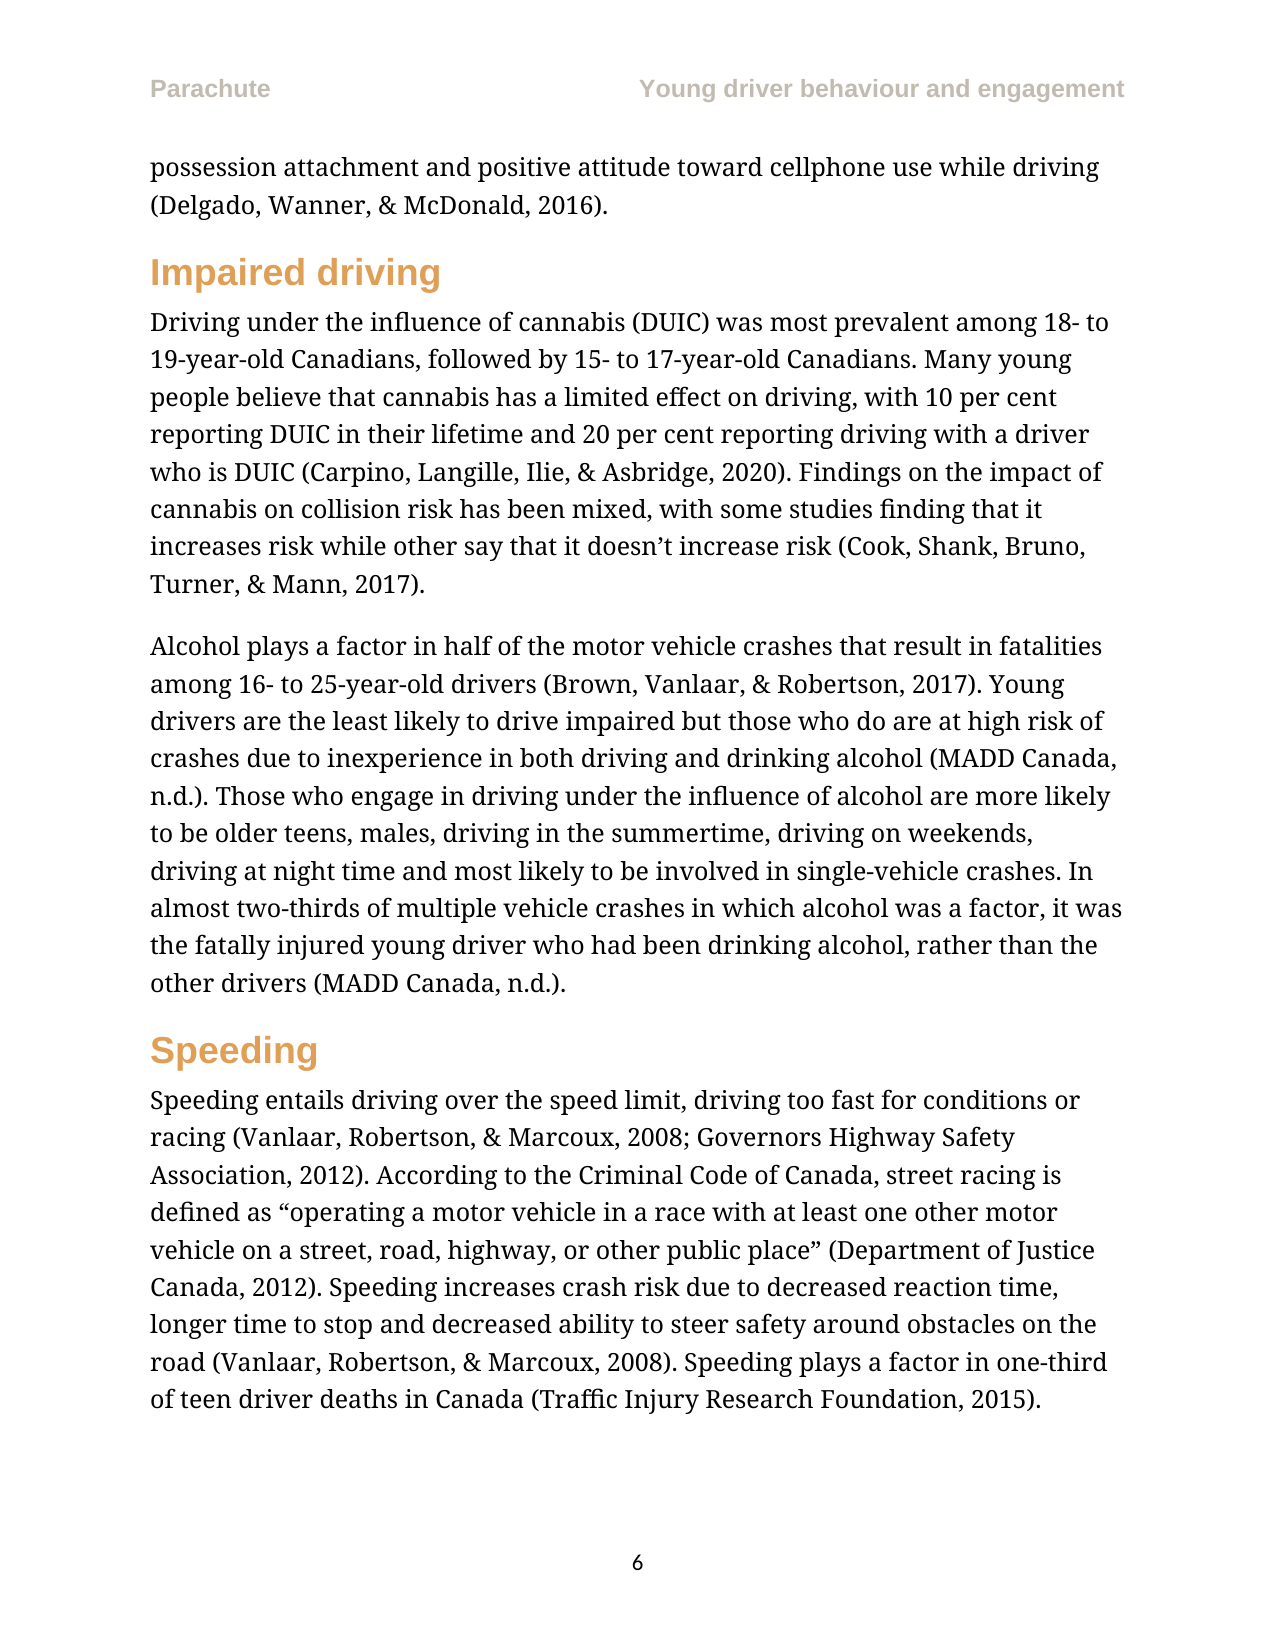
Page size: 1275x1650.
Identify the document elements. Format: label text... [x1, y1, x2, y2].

text Driving under the influence of cannabis (DUIC) was most prevalent among 18- to 19-year-old Canadians, followed by 15- to 17-year-old Canadians. Many young people believe that cannabis has a limited effect on driving, with 10 per cent reporting DUIC in their lifetime and 20 per cent reporting driving with a driver who is DUIC (Carpino, Langille, Ilie, & Asbridge, 2020). Findings on the impact of cannabis on collision risk has been mixed, with some studies finding that it increases risk while other say that it doesn’t increase risk (Cook, Shank, Bruno, Turner, & Mann, 2017). [150, 305, 1125, 601]
subtitle Impaired driving [150, 250, 1125, 293]
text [150, 150, 1125, 221]
text Alcohol plays a factor in half of the motor vehicle crashes that result in fatalities among 16- to 25-year-old drivers (Brown, Vanlaar, & Robertson, 2017). Young drivers are the least likely to drive impaired but those who do are at high risk of crashes due to inexperience in both driving and drinking alcohol (MADD Canada, n.d.). Those who engage in driving under the influence of alcohol are more likely to be older teens, males, driving in the summertime, driving on weekends, driving at night time and most likely to be involved in single-vehicle crashes. In almost two-thirds of multiple vehicle crashes in which alcohol was a factor, it was the fatally injured young driver who had been drinking alcohol, rather than the other drivers (MADD Canada, n.d.). [150, 629, 1125, 999]
text Speeding entails driving over the speed limit, driving too fast for conditions or racing (Vanlaar, Robertson, & Marcoux, 2008; Governors Highway Safety Association, 2012). According to the Criminal Code of Canada, street racing is defined as “operating a motor vehicle in a race with at least one other motor vehicle on a street, road, highway, or other public place” (Department of Justice Canada, 2012). Speeding increases crash risk due to decreased reaction time, longer time to stop and decreased ability to steer safety around obstacles on the road (Vanlaar, Robertson, & Marcoux, 2008). Speeding plays a factor in one-third of teen driver deaths in Canada (Traffic Injury Research Foundation, 2015). [150, 1083, 1125, 1416]
subtitle Speeding [150, 1028, 1125, 1071]
